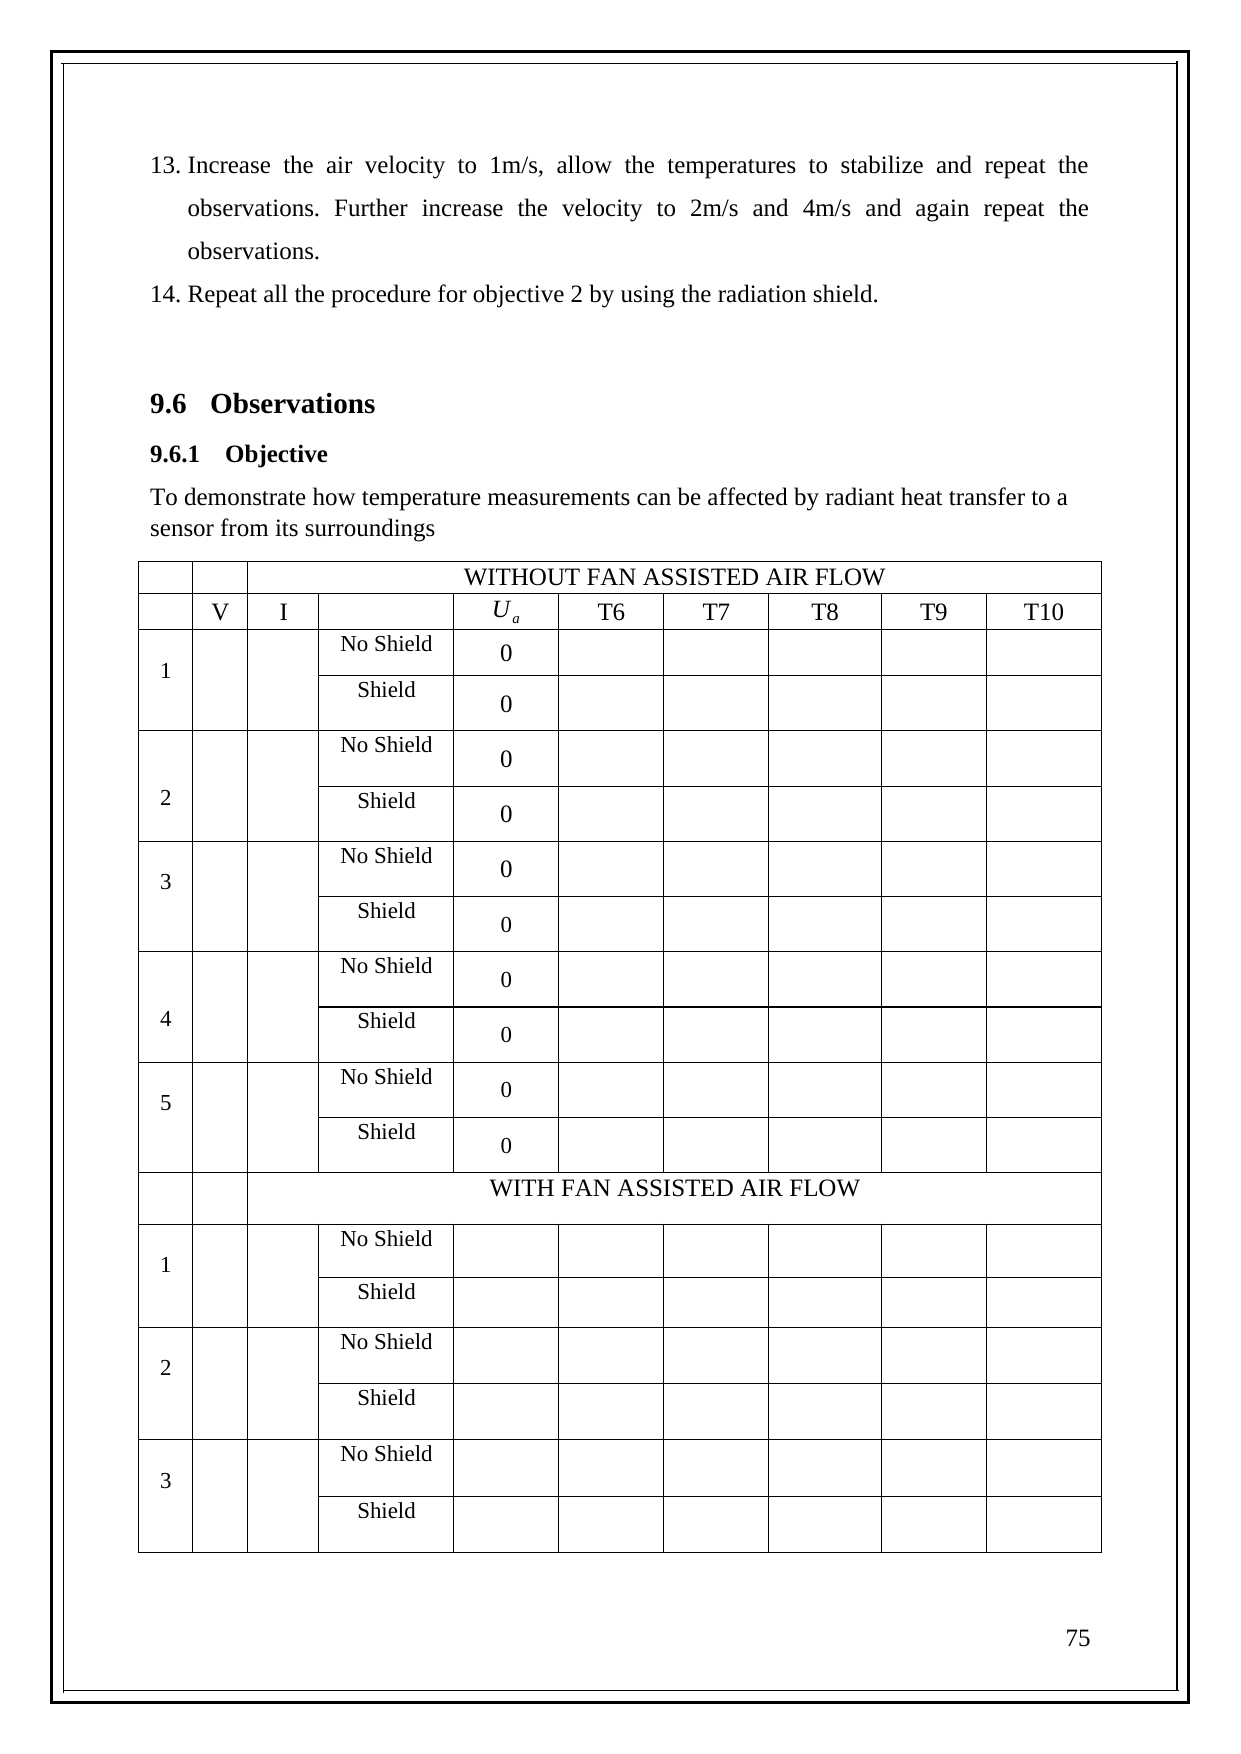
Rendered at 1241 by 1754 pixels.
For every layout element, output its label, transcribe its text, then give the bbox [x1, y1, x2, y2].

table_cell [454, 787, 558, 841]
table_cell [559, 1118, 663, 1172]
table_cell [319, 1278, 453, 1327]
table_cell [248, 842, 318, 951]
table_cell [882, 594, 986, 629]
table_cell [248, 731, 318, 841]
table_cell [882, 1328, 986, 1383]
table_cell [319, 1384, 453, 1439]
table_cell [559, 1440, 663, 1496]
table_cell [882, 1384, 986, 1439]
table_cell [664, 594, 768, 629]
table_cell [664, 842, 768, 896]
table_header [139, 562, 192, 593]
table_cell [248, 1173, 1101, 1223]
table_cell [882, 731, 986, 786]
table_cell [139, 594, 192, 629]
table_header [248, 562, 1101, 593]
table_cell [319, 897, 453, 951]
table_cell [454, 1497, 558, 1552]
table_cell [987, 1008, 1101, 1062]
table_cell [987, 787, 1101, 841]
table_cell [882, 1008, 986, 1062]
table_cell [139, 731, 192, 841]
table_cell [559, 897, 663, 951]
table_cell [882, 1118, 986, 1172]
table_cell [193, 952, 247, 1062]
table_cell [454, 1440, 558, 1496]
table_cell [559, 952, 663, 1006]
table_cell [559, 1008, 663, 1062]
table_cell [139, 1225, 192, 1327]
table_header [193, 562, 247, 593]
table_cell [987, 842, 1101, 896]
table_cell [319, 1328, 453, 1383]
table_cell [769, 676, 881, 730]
text To demonstrate how temperature measurements can be affected by radiant heat transfer to a sensor from its surroundings [150, 482, 1090, 542]
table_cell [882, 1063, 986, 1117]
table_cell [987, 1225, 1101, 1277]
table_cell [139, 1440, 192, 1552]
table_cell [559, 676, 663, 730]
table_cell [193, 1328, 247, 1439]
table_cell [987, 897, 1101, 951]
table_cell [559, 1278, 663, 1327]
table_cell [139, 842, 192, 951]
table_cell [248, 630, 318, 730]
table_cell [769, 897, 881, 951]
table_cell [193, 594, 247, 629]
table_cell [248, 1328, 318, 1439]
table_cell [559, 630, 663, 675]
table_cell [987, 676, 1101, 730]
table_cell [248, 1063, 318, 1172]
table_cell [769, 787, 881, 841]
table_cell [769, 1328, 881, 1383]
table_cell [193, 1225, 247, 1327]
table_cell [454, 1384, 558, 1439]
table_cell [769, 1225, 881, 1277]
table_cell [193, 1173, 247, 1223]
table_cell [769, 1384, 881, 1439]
list Repeat all the procedure for objective 2 by using the radiation shield. [150, 279, 1090, 308]
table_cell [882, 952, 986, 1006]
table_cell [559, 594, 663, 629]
subtitle Objective [150, 439, 1090, 468]
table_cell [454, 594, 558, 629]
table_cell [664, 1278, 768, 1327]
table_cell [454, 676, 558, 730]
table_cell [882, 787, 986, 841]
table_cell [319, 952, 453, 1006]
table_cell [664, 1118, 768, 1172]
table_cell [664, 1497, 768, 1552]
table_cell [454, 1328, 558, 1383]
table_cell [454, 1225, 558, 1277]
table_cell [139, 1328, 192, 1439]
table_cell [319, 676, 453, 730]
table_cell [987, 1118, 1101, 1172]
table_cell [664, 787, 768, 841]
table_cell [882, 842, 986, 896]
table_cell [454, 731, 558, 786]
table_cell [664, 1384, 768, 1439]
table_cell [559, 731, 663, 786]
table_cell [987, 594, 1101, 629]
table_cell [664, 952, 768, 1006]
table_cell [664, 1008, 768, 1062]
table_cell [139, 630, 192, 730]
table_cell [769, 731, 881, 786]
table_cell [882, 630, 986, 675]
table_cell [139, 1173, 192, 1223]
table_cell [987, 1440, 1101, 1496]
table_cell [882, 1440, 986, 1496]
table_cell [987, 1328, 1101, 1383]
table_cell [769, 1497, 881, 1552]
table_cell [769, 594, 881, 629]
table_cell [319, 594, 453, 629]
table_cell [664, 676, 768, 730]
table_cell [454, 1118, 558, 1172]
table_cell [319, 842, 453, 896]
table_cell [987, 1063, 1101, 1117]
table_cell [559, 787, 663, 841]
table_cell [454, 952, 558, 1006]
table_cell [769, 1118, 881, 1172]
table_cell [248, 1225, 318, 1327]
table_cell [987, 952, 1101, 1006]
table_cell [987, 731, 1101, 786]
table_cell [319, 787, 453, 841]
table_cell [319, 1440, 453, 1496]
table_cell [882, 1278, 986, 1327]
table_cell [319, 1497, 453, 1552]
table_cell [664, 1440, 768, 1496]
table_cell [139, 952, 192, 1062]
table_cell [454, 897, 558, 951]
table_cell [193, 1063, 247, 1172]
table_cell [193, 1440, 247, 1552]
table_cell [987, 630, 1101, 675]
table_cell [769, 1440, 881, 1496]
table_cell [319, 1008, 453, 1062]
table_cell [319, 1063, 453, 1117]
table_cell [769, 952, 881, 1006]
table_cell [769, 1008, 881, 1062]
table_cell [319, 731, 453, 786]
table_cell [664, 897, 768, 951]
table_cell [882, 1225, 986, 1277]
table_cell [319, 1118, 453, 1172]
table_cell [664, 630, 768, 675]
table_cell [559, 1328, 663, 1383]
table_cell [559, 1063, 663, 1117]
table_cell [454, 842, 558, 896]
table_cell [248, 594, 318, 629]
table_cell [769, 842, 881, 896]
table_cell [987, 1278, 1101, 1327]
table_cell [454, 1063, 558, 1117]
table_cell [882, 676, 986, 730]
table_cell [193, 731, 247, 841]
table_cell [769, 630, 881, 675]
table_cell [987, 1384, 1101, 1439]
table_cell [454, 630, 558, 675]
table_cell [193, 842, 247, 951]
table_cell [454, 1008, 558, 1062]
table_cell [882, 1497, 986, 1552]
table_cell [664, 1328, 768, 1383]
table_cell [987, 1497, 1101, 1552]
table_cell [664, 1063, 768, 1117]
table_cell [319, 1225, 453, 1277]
list Increase the air velocity to 1m/s, allow the temperatures to stabilize and repeat the observations. Further increase the velocity to 2m/s and 4m/s and again repeat the observations. [150, 150, 1090, 265]
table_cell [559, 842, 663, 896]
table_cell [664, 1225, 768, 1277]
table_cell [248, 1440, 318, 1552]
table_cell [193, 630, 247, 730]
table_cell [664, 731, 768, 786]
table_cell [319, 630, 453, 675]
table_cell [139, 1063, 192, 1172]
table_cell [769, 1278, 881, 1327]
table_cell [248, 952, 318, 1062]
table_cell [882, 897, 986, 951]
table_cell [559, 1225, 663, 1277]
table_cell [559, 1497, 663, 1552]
subtitle Observations [150, 386, 1090, 420]
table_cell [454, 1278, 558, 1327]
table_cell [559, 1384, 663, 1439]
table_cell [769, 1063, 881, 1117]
